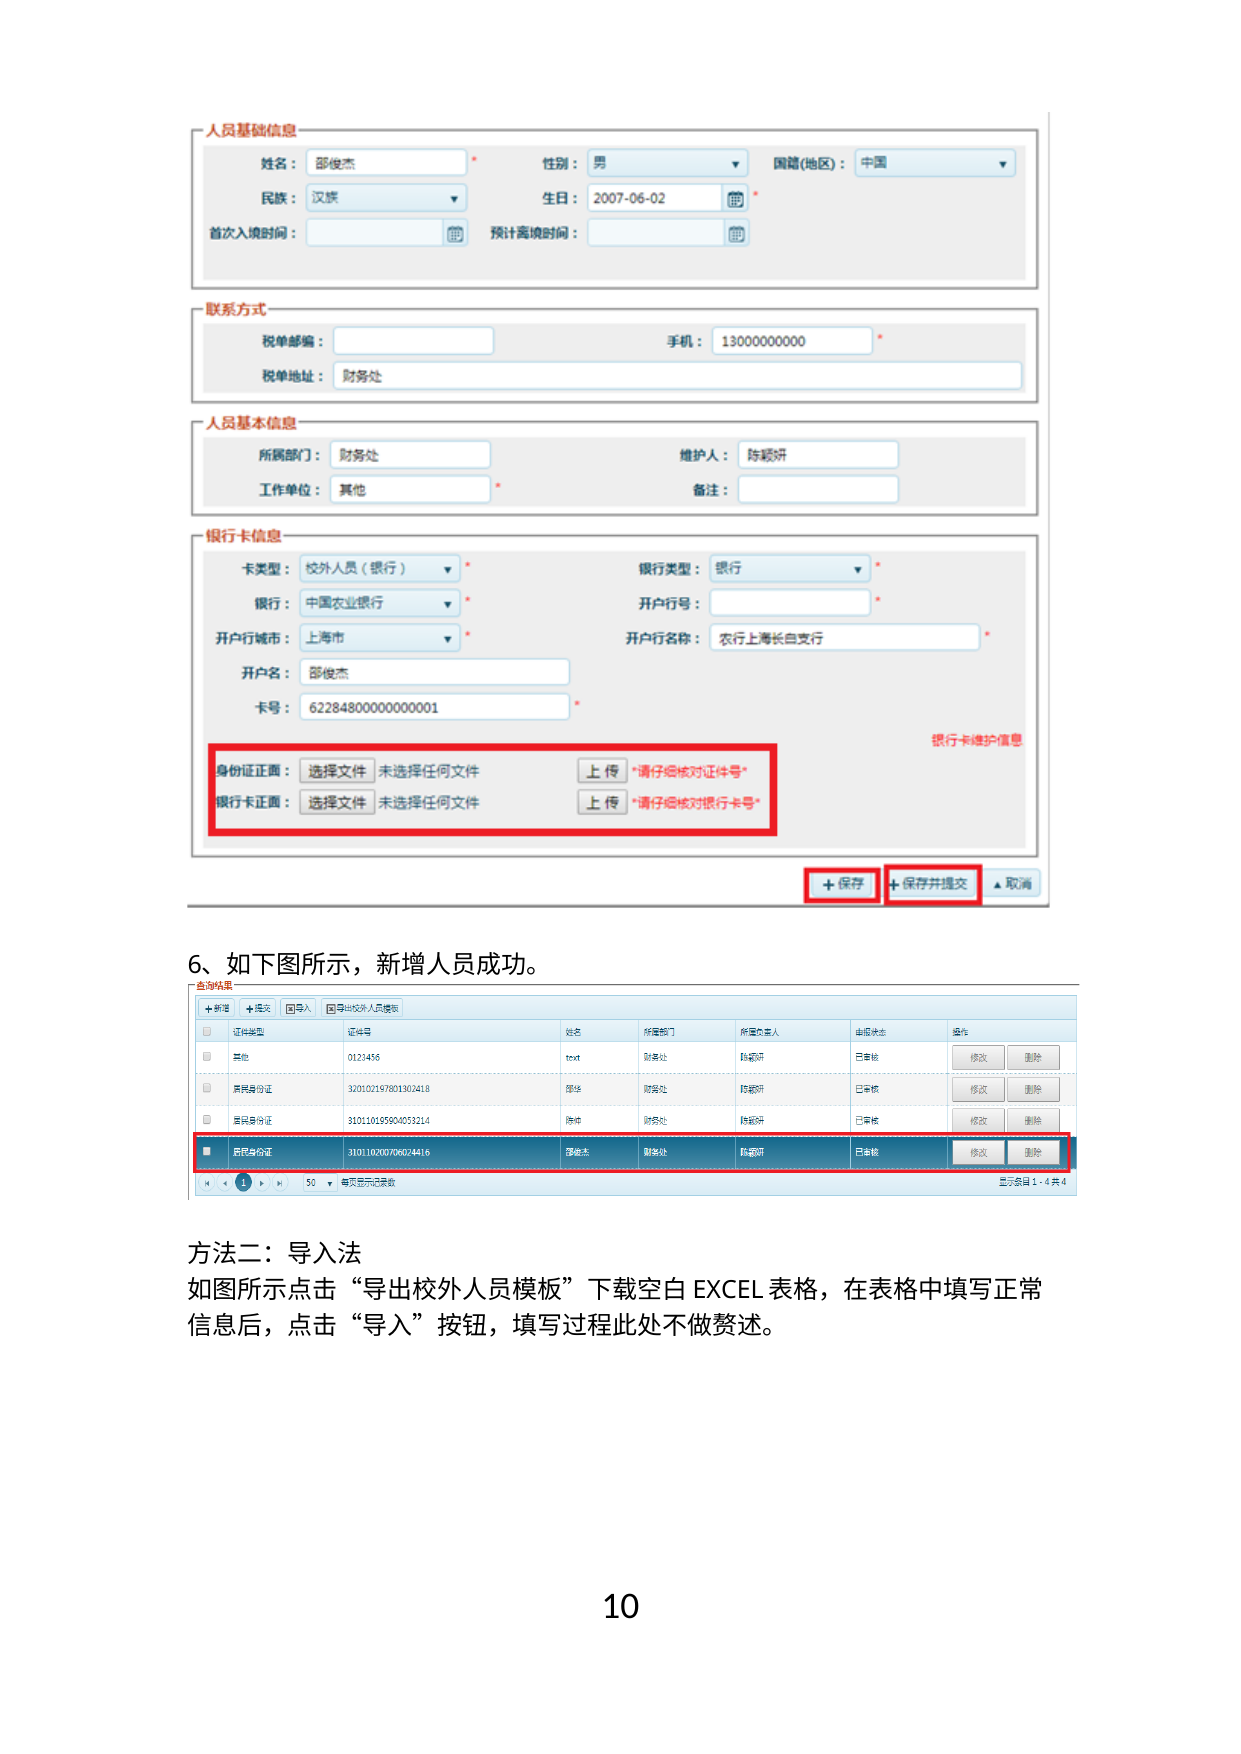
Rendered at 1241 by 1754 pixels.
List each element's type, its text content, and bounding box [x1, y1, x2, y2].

picture [187, 981, 1080, 1200]
text 方法二：导入法 [187, 1233, 1053, 1269]
text 如图所示点击“导出校外人员模板”下载空白EXCEL表格，在表格中填写正常信息后，点击“导入”按钮，填写过程此处不做赘述。 [187, 1269, 1053, 1342]
picture [187, 112, 1053, 911]
text 6、如下图所示，新增人员成功。 [187, 945, 1053, 981]
